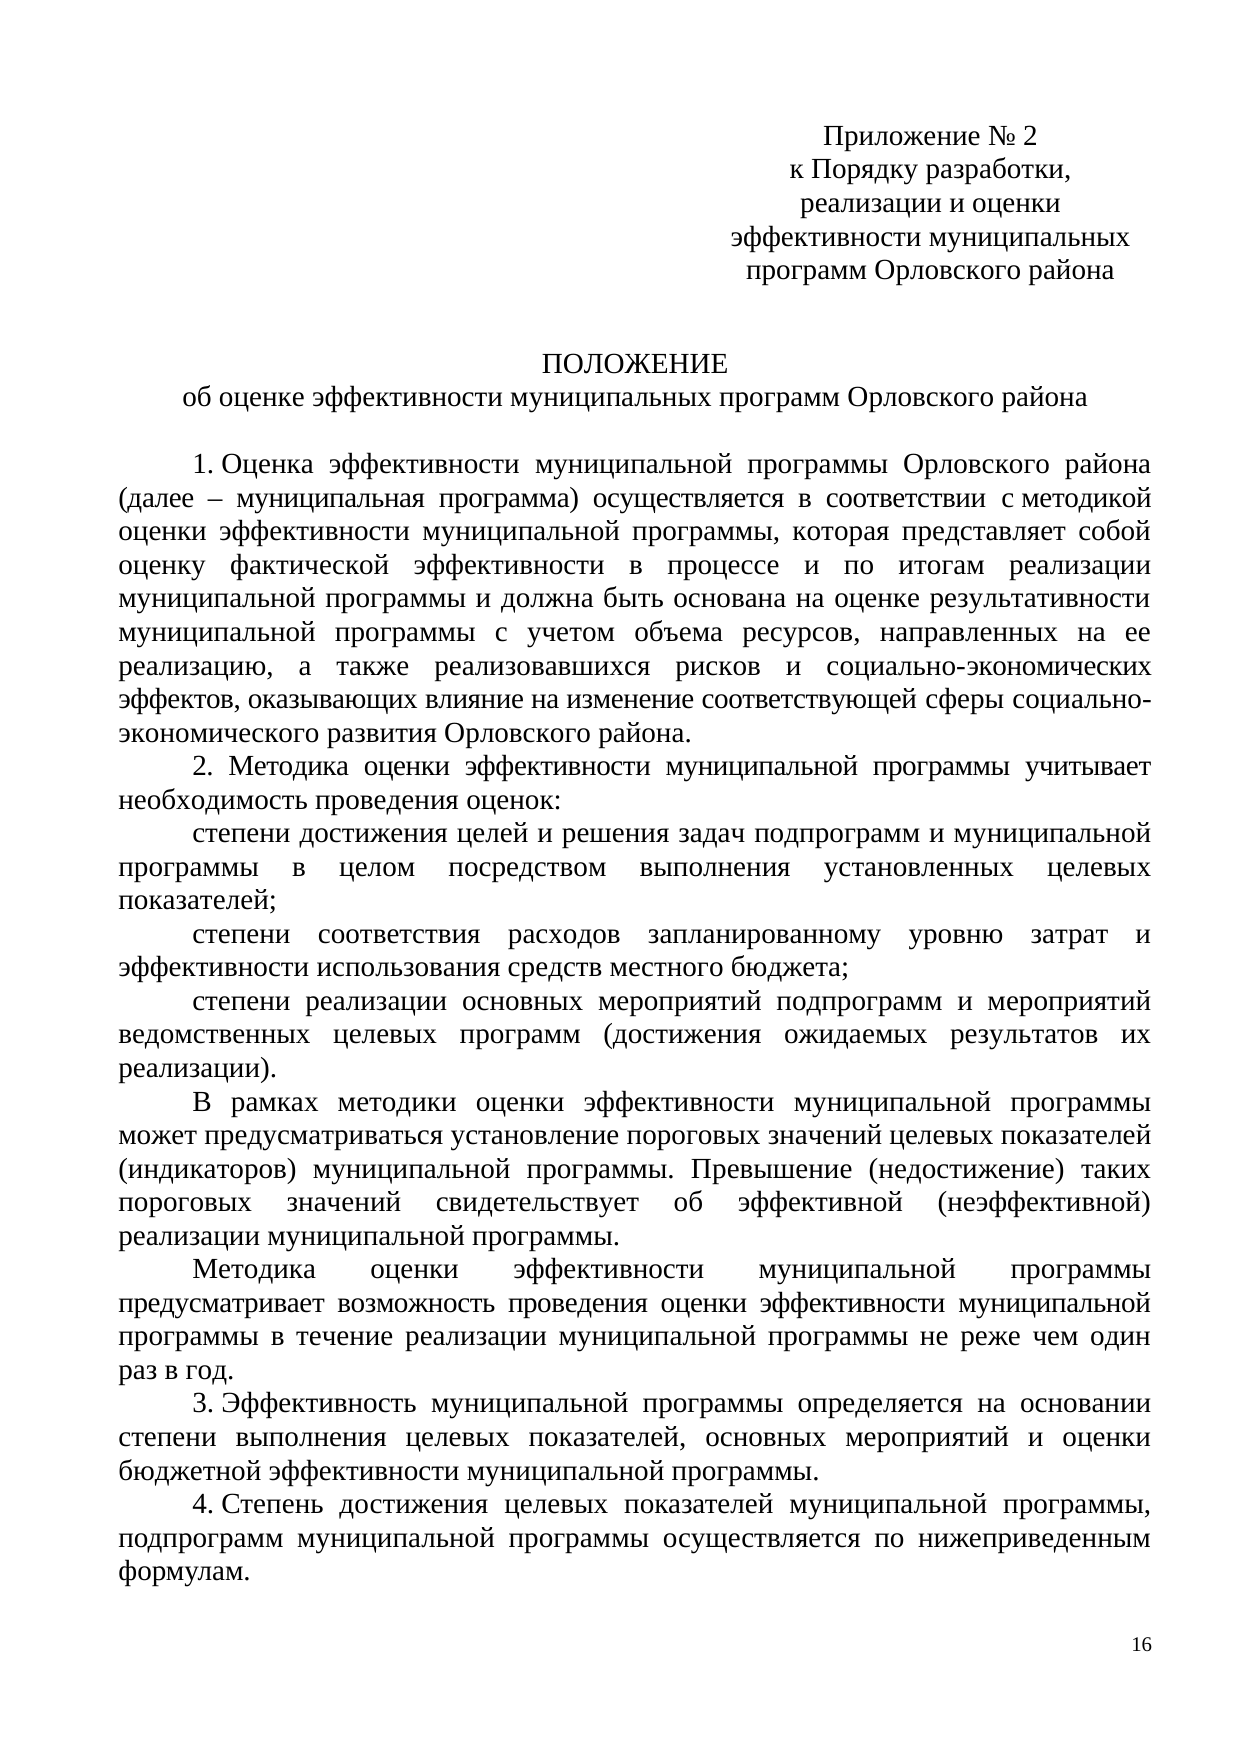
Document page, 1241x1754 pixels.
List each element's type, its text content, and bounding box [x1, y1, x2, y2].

text эффективности муниципальных программ Орловского района [709, 219, 1152, 286]
text об оценке эффективности муниципальных программ Орловского района [118, 379, 1152, 413]
text 3. Эффективность муниципальной программы определяется на основании степени выполнения целевых показателей, основных мероприятий и оценки бюджетной эффективности муниципальной программы. [118, 1386, 1152, 1486]
text ПОЛОЖЕНИЕ [118, 346, 1152, 379]
text В рамках методики оценки эффективности муниципальной программы может предусматриваться установление пороговых значений целевых показателей (индикаторов) муниципальной программы. Превышение (недостижение) таких пороговых значений свидетельствует об эффективной (неэффективной) реализации муниципальной программы. [118, 1084, 1152, 1251]
text степени достижения целей и решения задач подпрограмм и муниципальной программы в целом посредством выполнения установленных целевых показателей; [118, 815, 1152, 916]
text реализации и оценки [709, 185, 1152, 219]
text 1. Оценка эффективности муниципальной программы Орловского района (далее – муниципальная программа) осуществляется в соответствии с методикой оценки эффективности муниципальной программы, которая представляет собой оценку фактической эффективности в процессе и по итогам реализации муниципальной программы и должна быть основана на оценке результативности муниципальной программы с учетом объема ресурсов, направленных на ее реализацию, а также реализовавшихся рисков и социально-экономических эффектов, оказывающих влияние на изменение соответствующей сферы социально-экономического развития Орловского района. [118, 446, 1152, 748]
text Приложение № 2 [709, 118, 1152, 152]
text 2. Методика оценки эффективности муниципальной программы учитывает необходимость проведения оценок: [118, 748, 1152, 815]
text Методика оценки эффективности муниципальной программы предусматривает возможность проведения оценки эффективности муниципальной программы в течение реализации муниципальной программы не реже чем один раз в год. [118, 1251, 1152, 1386]
text к Порядку разработки, [709, 152, 1152, 185]
text 4. Степень достижения целевых показателей муниципальной программы, подпрограмм муниципальной программы осуществляется по нижеприведенным формулам. [118, 1486, 1152, 1587]
text степени реализации основных мероприятий подпрограмм и мероприятий ведомственных целевых программ (достижения ожидаемых результатов их реализации). [118, 983, 1152, 1084]
text степени соответствия расходов запланированному уровню затрат и эффективности использования средств местного бюджета; [118, 916, 1152, 983]
